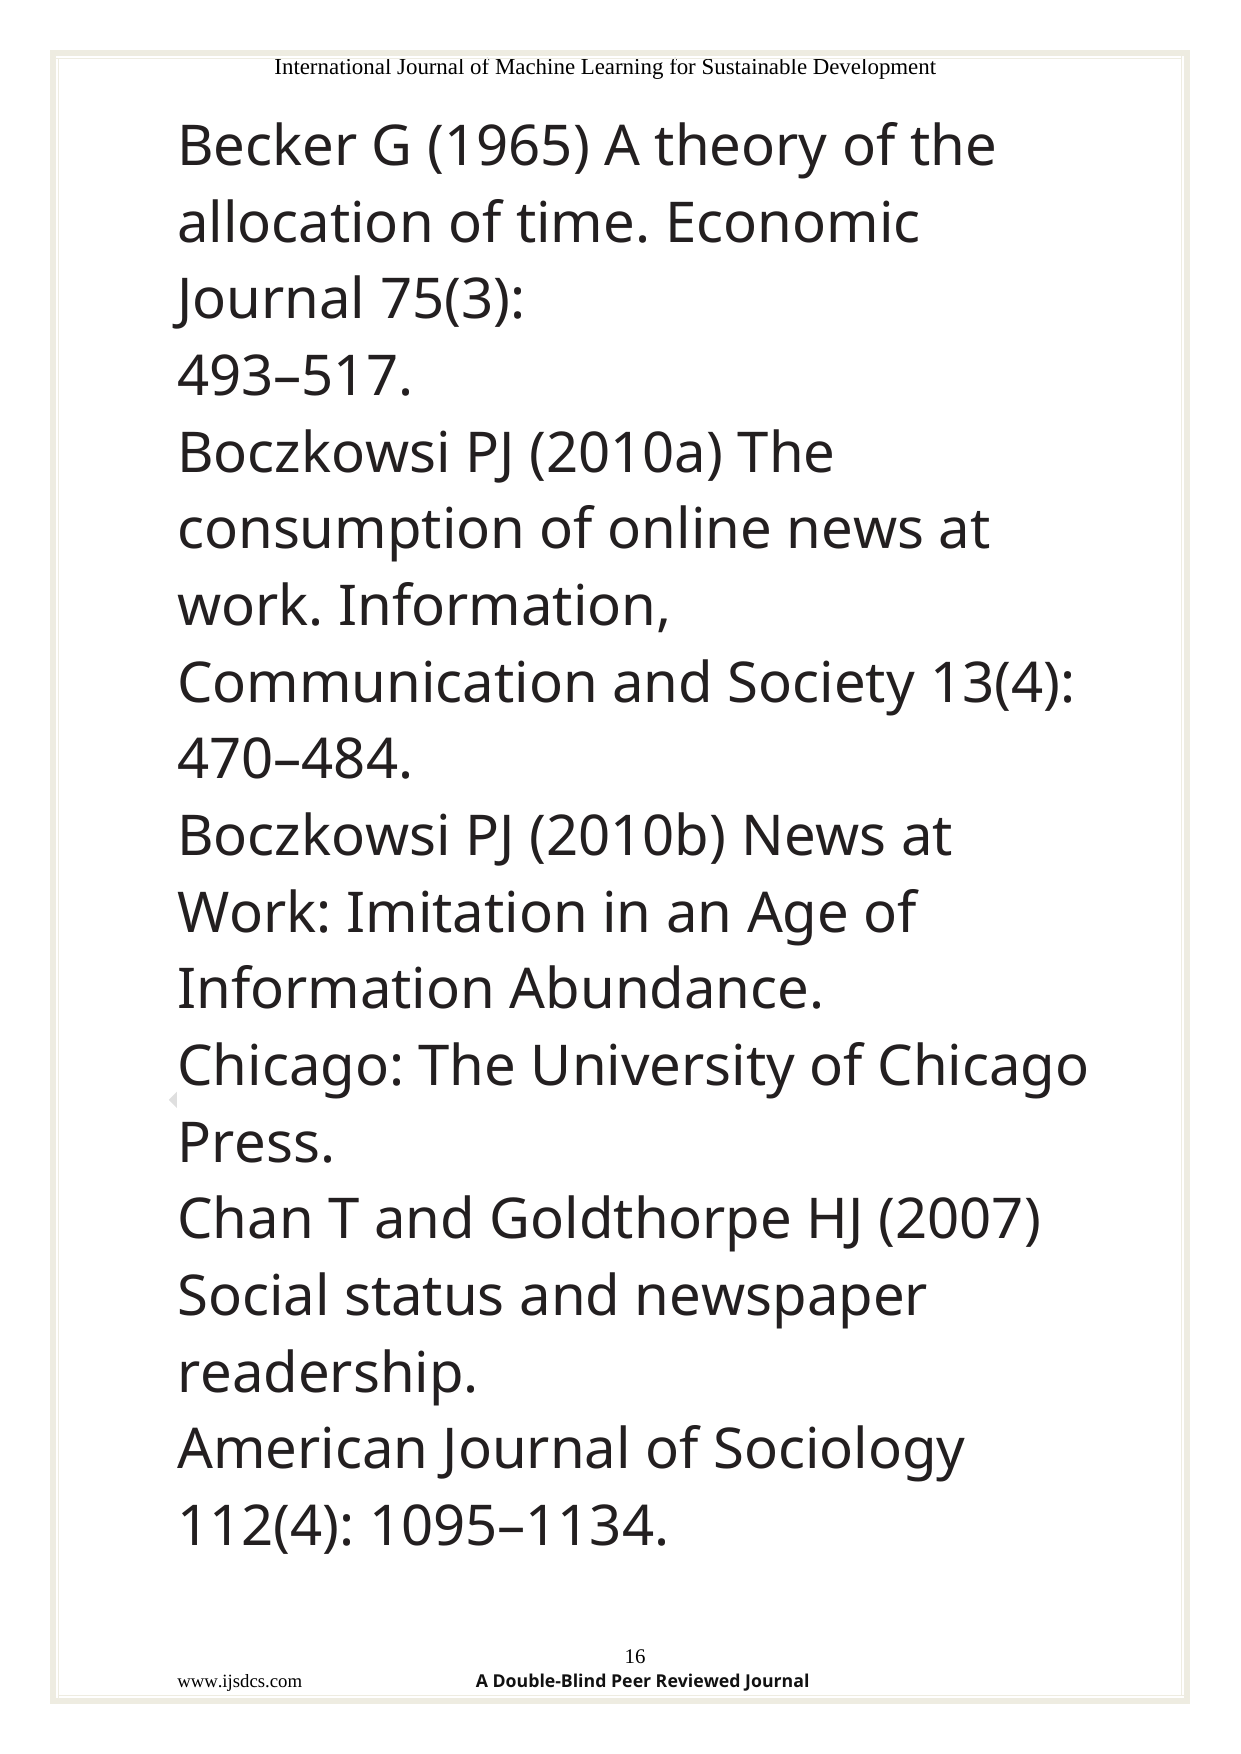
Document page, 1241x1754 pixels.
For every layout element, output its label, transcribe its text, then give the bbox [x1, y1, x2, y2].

text 493–517. [177, 335, 1092, 412]
text Chan T and Goldthorpe HJ (2007) Social status and newspaper readership. [177, 1179, 1092, 1409]
text Becker G (1965) A theory of the allocation of time. Economic Journal 75(3): [177, 105, 1092, 335]
text Boczkowsi PJ (2010b) News at Work: Imitation in an Age of Information Abundance. [177, 795, 1092, 1025]
text American Journal of Sociology 112(4): 1095–1134. [177, 1409, 1092, 1562]
text Chicago: The University of Chicago Press. [177, 1025, 1092, 1179]
text Communication and Society 13(4): 470–484. [177, 642, 1092, 795]
text Boczkowsi PJ (2010a) The consumption of online news at work. Information, [177, 412, 1092, 642]
